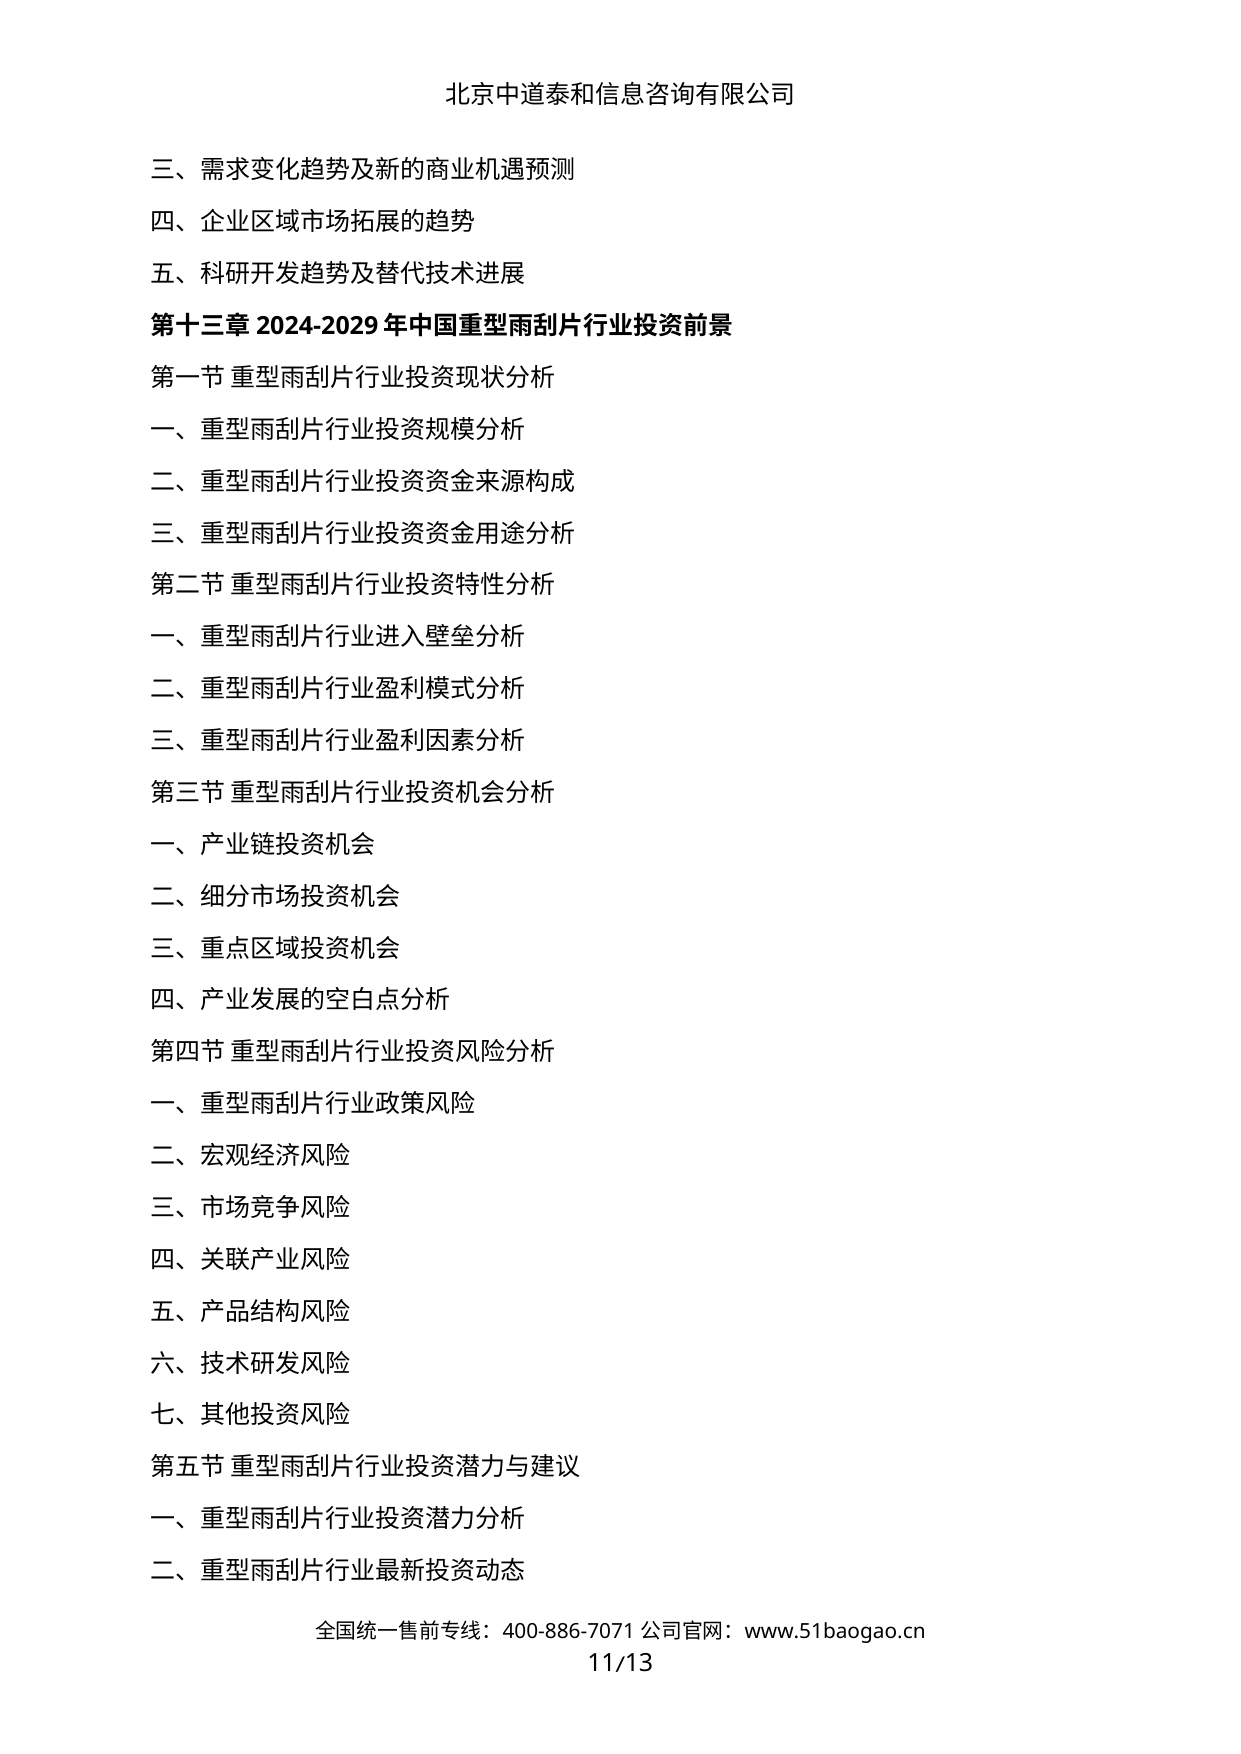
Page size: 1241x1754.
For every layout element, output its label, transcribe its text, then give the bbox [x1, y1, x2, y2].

text 六、技术研发风险 [150, 1343, 1090, 1379]
text 三、重型雨刮片行业盈利因素分析 [150, 721, 1090, 757]
text 一、重型雨刮片行业投资潜力分析 [150, 1499, 1090, 1535]
text 四、关联产业风险 [150, 1239, 1090, 1276]
text 二、重型雨刮片行业最新投资动态 [150, 1551, 1090, 1587]
text 三、重型雨刮片行业投资资金用途分析 [150, 513, 1090, 549]
text 二、细分市场投资机会 [150, 876, 1090, 912]
text 一、重型雨刮片行业进入壁垒分析 [150, 617, 1090, 653]
text 四、企业区域市场拓展的趋势 [150, 202, 1090, 238]
text 一、重型雨刮片行业政策风险 [150, 1084, 1090, 1120]
text 二、重型雨刮片行业投资资金来源构成 [150, 461, 1090, 497]
text 一、重型雨刮片行业投资规模分析 [150, 409, 1090, 446]
text 二、重型雨刮片行业盈利模式分析 [150, 669, 1090, 705]
text 第十三章 2024-2029年中国重型雨刮片行业投资前景 [150, 306, 1090, 342]
text 四、产业发展的空白点分析 [150, 980, 1090, 1016]
text 三、重点区域投资机会 [150, 928, 1090, 964]
text 第二节 重型雨刮片行业投资特性分析 [150, 565, 1090, 601]
text 第五节 重型雨刮片行业投资潜力与建议 [150, 1447, 1090, 1483]
text 二、宏观经济风险 [150, 1136, 1090, 1172]
text 五、科研开发趋势及替代技术进展 [150, 254, 1090, 290]
text 三、市场竞争风险 [150, 1187, 1090, 1224]
text 第四节 重型雨刮片行业投资风险分析 [150, 1032, 1090, 1068]
text 七、其他投资风险 [150, 1395, 1090, 1431]
text 第三节 重型雨刮片行业投资机会分析 [150, 772, 1090, 809]
text 五、产品结构风险 [150, 1291, 1090, 1327]
text 一、产业链投资机会 [150, 824, 1090, 861]
text 三、需求变化趋势及新的商业机遇预测 [150, 150, 1090, 186]
text 第一节 重型雨刮片行业投资现状分析 [150, 357, 1090, 394]
